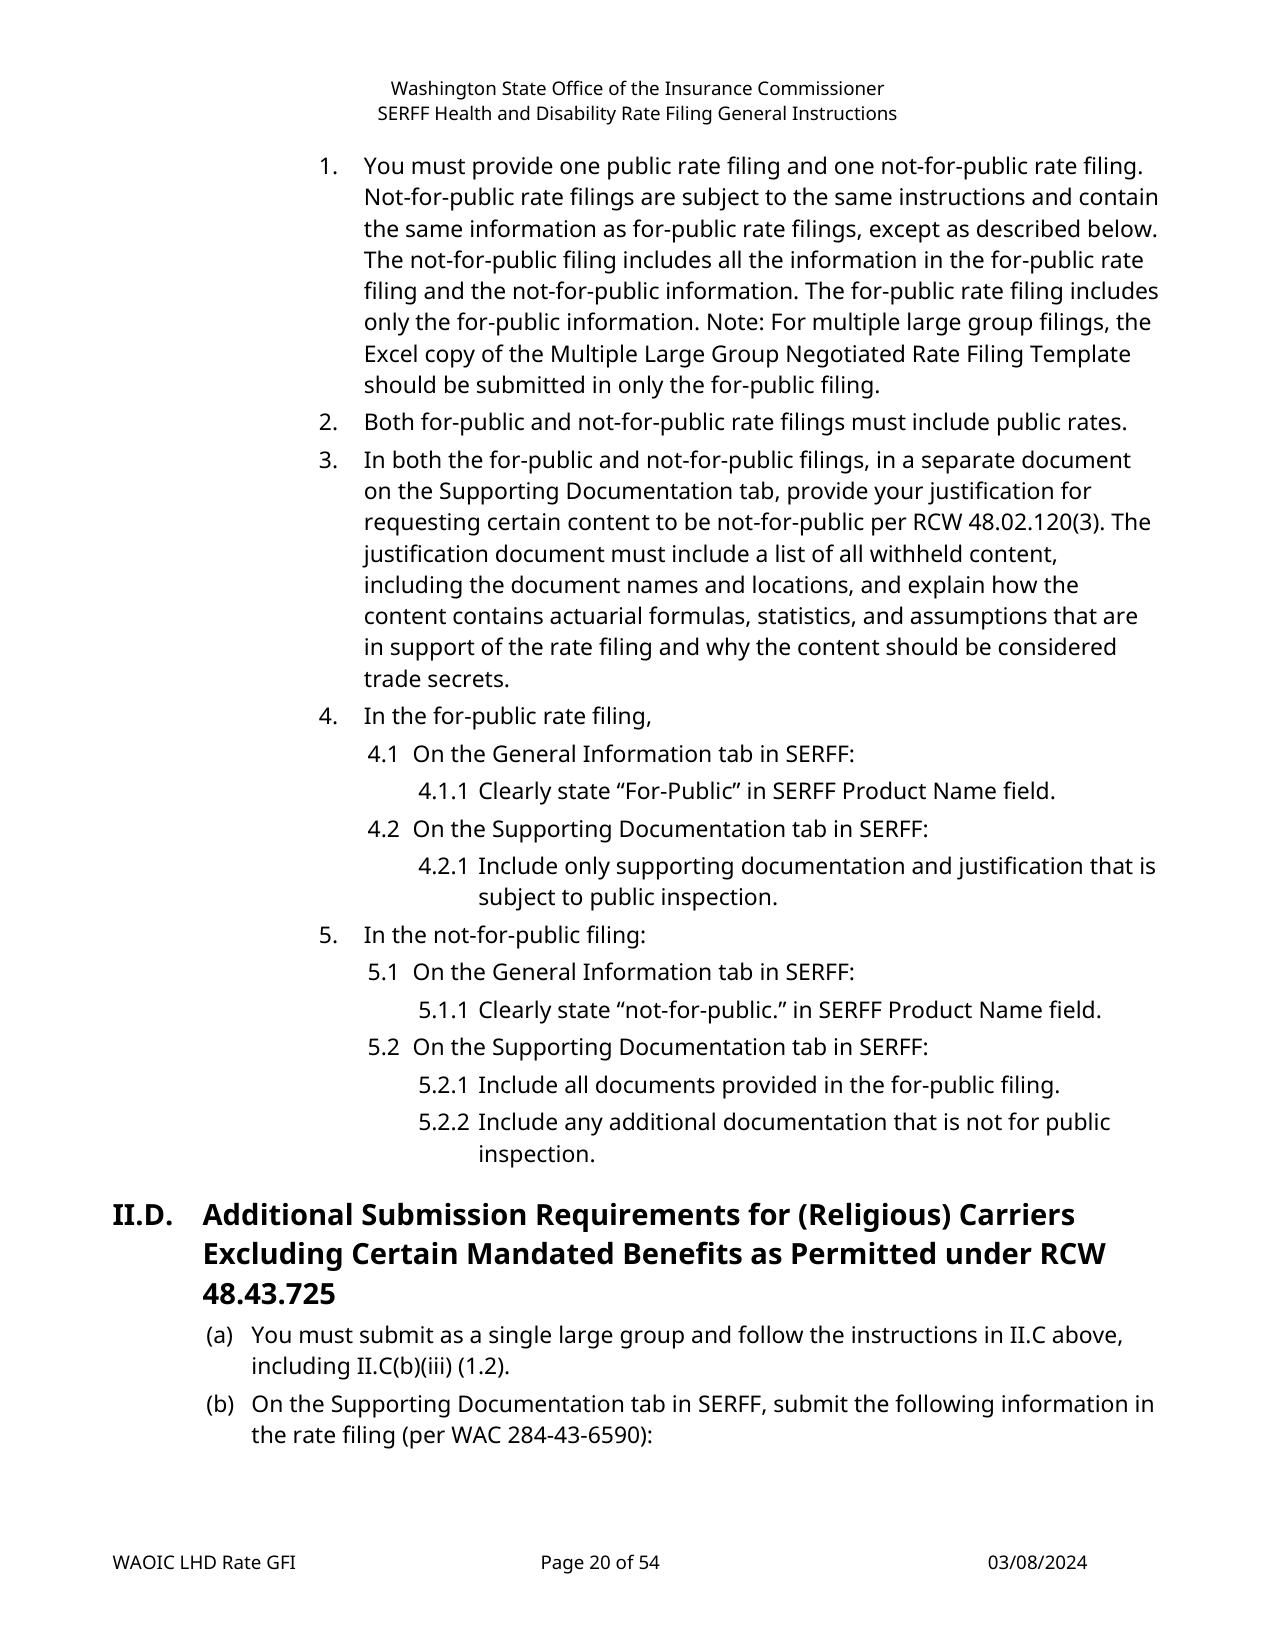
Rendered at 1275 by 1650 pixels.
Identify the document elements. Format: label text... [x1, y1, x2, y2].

subtitle On the Supporting Documentation tab in SERFF, submit the following information in the rate filing (per WAC 284-43-6590): [206, 1388, 1162, 1450]
subtitle Clearly state “For-Public” in SERFF Product Name field. [418, 775, 1162, 806]
subtitle On the Supporting Documentation tab in SERFF: [367, 1031, 1162, 1062]
subtitle In both the for-public and not-for-public filings, in a separate document on the Supporting Documentation tab, provide your justification for requesting certain content to be not-for-public per RCW 48.02.120(3). The justification document must include a list of all withheld content, including the document names and locations, and explain how the content contains actuarial formulas, statistics, and assumptions that are in support of the rate filing and why the content should be considered trade secrets. [319, 444, 1162, 694]
subtitle On the General Information tab in SERFF: [367, 737, 1162, 769]
subtitle On the General Information tab in SERFF: [367, 956, 1162, 987]
subtitle In the not-for-public filing: [319, 919, 1162, 950]
subtitle Clearly state “not-for-public.” in SERFF Product Name field. [418, 994, 1162, 1025]
subtitle On the Supporting Documentation tab in SERFF: [367, 812, 1162, 844]
subtitle In the for-public rate filing, [319, 700, 1162, 731]
subtitle Include only supporting documentation and justification that is subject to public inspection. [418, 850, 1162, 912]
subtitle Additional Submission Requirements for (Religious) Carriers Excluding Certain Mandated Benefits as Permitted under RCW 48.43.725 [112, 1194, 1162, 1313]
subtitle Include all documents provided in the for-public filing. [418, 1069, 1162, 1100]
subtitle Both for-public and not-for-public rate filings must include public rates. [319, 406, 1162, 437]
subtitle Include any additional documentation that is not for public inspection. [418, 1106, 1162, 1169]
subtitle You must provide one public rate filing and one not-for-public rate filing. Not-for-public rate filings are subject to the same instructions and contain the same information as for-public rate filings, except as described below. The not-for-public filing includes all the information in the for-public rate filing and the not-for-public information. The for-public rate filing includes only the for-public information. Note: For multiple large group filings, the Excel copy of the Multiple Large Group Negotiated Rate Filing Template should be submitted in only the for-public filing. [319, 150, 1162, 400]
subtitle You must submit as a single large group and follow the instructions in II.C above, including II.C(b)(iii) (1.2). [206, 1319, 1162, 1382]
